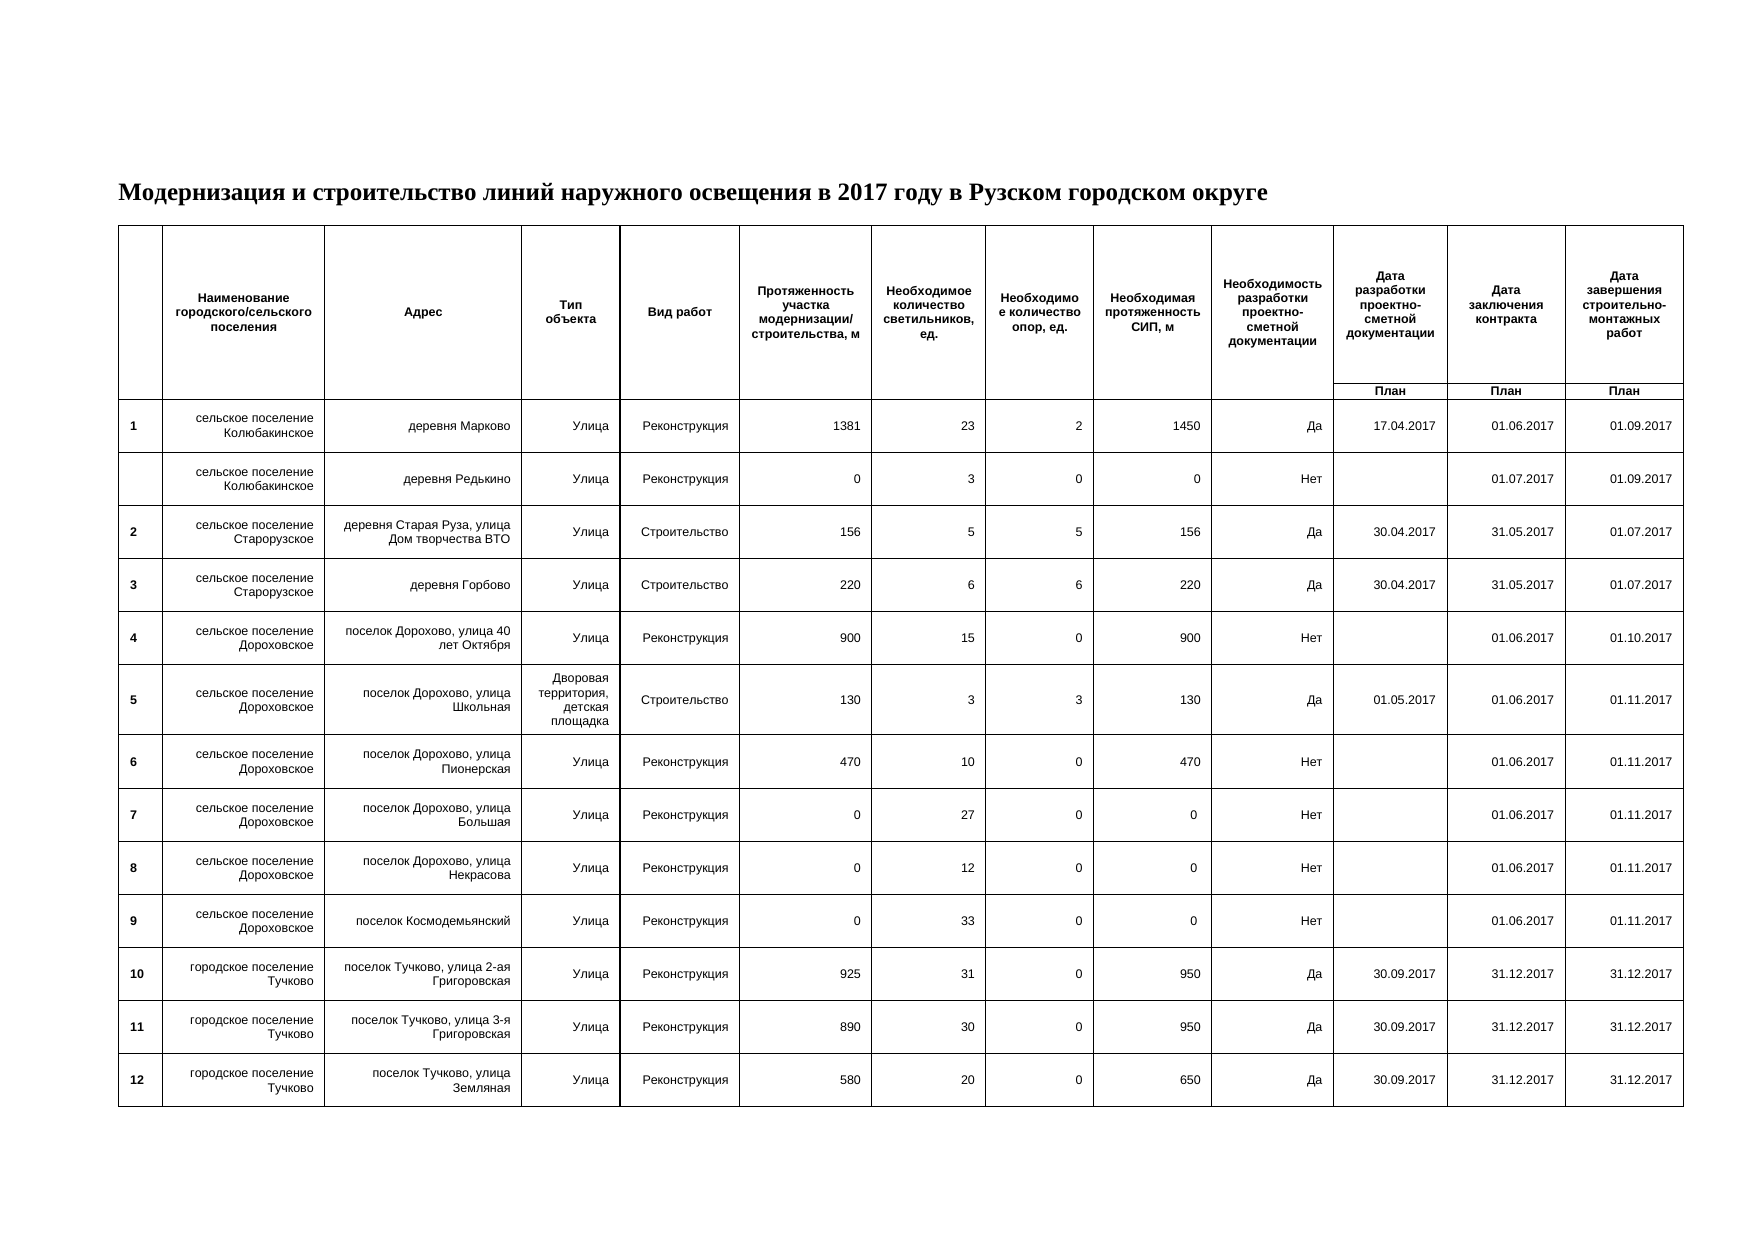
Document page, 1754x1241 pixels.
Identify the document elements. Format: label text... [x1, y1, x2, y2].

table_cell Реконструкция [621, 789, 739, 841]
table_cell Реконструкция [621, 1001, 739, 1053]
table_cell 31.12.2017 [1566, 1001, 1683, 1053]
table_cell 31.12.2017 [1566, 1054, 1683, 1106]
table_cell 01.11.2017 [1566, 789, 1683, 841]
table_cell [119, 453, 162, 505]
table_cell Улица [522, 400, 619, 452]
table_cell 01.06.2017 [1448, 665, 1565, 734]
table_cell Да [1212, 506, 1333, 558]
table_cell 31.12.2017 [1448, 948, 1565, 1000]
table_cell 01.07.2017 [1566, 506, 1683, 558]
table_cell 2 [119, 506, 162, 558]
table_cell 890 [740, 1001, 871, 1053]
table_cell поселок Дорохово, улица Школьная [325, 665, 521, 734]
table_cell 01.06.2017 [1448, 789, 1565, 841]
table_cell 4 [119, 612, 162, 664]
table_cell сельское поселение Дороховское [163, 895, 324, 947]
table_cell 0 [986, 1054, 1093, 1106]
table_cell городское поселение Тучково [163, 1001, 324, 1053]
table_cell 31.05.2017 [1448, 559, 1565, 611]
table_cell Улица [522, 612, 619, 664]
table_cell сельское поселение Колюбакинское [163, 400, 324, 452]
table_cell 30.09.2017 [1334, 1001, 1447, 1053]
table_cell поселок Дорохово, улица 40 лет Октября [325, 612, 521, 664]
table_cell 30.04.2017 [1334, 559, 1447, 611]
table_cell 925 [740, 948, 871, 1000]
table_cell План [1566, 384, 1683, 398]
table_cell Реконструкция [621, 1054, 739, 1106]
table_cell 01.07.2017 [1448, 453, 1565, 505]
table_cell 0 [1094, 789, 1211, 841]
table_header Вид работ [621, 226, 739, 398]
table_cell 01.11.2017 [1566, 665, 1683, 734]
table_cell Реконструкция [621, 842, 739, 894]
table_cell [1334, 842, 1447, 894]
table_cell поселок Тучково, улица 2-ая Григоровская [325, 948, 521, 1000]
table_cell 0 [986, 453, 1093, 505]
table_cell 01.07.2017 [1566, 559, 1683, 611]
table_cell 6 [986, 559, 1093, 611]
table_cell 5 [986, 506, 1093, 558]
table_cell 10 [872, 735, 985, 787]
table_cell Да [1212, 948, 1333, 1000]
table_cell 20 [872, 1054, 985, 1106]
table_cell 01.05.2017 [1334, 665, 1447, 734]
table_cell сельское поселение Колюбакинское [163, 453, 324, 505]
table_cell 950 [1094, 948, 1211, 1000]
table_cell 27 [872, 789, 985, 841]
table_header Наименование городского/сельского поселения [163, 226, 324, 398]
table_cell 0 [986, 1001, 1093, 1053]
table_cell Строительство [621, 665, 739, 734]
table_cell 01.09.2017 [1566, 400, 1683, 452]
table_cell 6 [872, 559, 985, 611]
table_cell 470 [740, 735, 871, 787]
table_cell Реконструкция [621, 948, 739, 1000]
table_cell [1334, 453, 1447, 505]
table_header Дата завершения строительно-монтажных работ [1566, 226, 1683, 383]
table_cell Улица [522, 895, 619, 947]
table_cell 01.11.2017 [1566, 842, 1683, 894]
table_cell 0 [1094, 842, 1211, 894]
table_cell 0 [986, 842, 1093, 894]
table_cell 12 [119, 1054, 162, 1106]
table_cell 6 [119, 735, 162, 787]
table_cell 0 [986, 735, 1093, 787]
table_cell 31.05.2017 [1448, 506, 1565, 558]
table_cell [1334, 789, 1447, 841]
table_cell 01.09.2017 [1566, 453, 1683, 505]
table_cell 7 [119, 789, 162, 841]
table_cell городское поселение Тучково [163, 948, 324, 1000]
text Модернизация и строительство линий наружного освещения в 2017 году в Рузском городском округе [118, 177, 1636, 206]
table_cell 650 [1094, 1054, 1211, 1106]
table_cell 130 [740, 665, 871, 734]
table_cell 0 [986, 789, 1093, 841]
table_cell 580 [740, 1054, 871, 1106]
table_cell 220 [740, 559, 871, 611]
table_cell 0 [1094, 895, 1211, 947]
table_cell 23 [872, 400, 985, 452]
table_cell Улица [522, 735, 619, 787]
table_cell Реконструкция [621, 453, 739, 505]
table_cell 01.11.2017 [1566, 735, 1683, 787]
table_cell Нет [1212, 612, 1333, 664]
table_cell 9 [119, 895, 162, 947]
table_cell 30.09.2017 [1334, 948, 1447, 1000]
table_cell Улица [522, 948, 619, 1000]
table_cell 0 [986, 612, 1093, 664]
table_cell поселок Дорохово, улица Большая [325, 789, 521, 841]
table_cell 5 [872, 506, 985, 558]
table_cell 31.12.2017 [1566, 948, 1683, 1000]
table_cell сельское поселение Дороховское [163, 789, 324, 841]
table_cell Улица [522, 789, 619, 841]
table_cell 12 [872, 842, 985, 894]
table_cell сельское поселение Дороховское [163, 612, 324, 664]
table_cell деревня Горбово [325, 559, 521, 611]
table_header Тип объекта [522, 226, 619, 398]
table_cell Да [1212, 665, 1333, 734]
table_header Дата заключения контракта [1448, 226, 1565, 383]
table_cell 3 [872, 665, 985, 734]
table_cell 220 [1094, 559, 1211, 611]
table_cell 0 [740, 453, 871, 505]
table_cell 0 [1094, 453, 1211, 505]
table_cell 01.11.2017 [1566, 895, 1683, 947]
table_cell деревня Редькино [325, 453, 521, 505]
table_cell 0 [986, 895, 1093, 947]
table_cell сельское поселение Старорузское [163, 506, 324, 558]
table_cell сельское поселение Дороховское [163, 735, 324, 787]
table_cell Строительство [621, 559, 739, 611]
table_cell сельское поселение Дороховское [163, 665, 324, 734]
table_cell Улица [522, 506, 619, 558]
table_cell Улица [522, 842, 619, 894]
table_cell сельское поселение Старорузское [163, 559, 324, 611]
table_header Необходимое количество светильников, ед. [872, 226, 985, 398]
table_cell 17.04.2017 [1334, 400, 1447, 452]
table_cell 01.06.2017 [1448, 612, 1565, 664]
table_cell Да [1212, 559, 1333, 611]
table_cell 0 [986, 948, 1093, 1000]
table_cell [1334, 612, 1447, 664]
table_cell 31.12.2017 [1448, 1054, 1565, 1106]
table_cell Улица [522, 1054, 619, 1106]
table_cell городское поселение Тучково [163, 1054, 324, 1106]
table_cell 30 [872, 1001, 985, 1053]
table_cell 1450 [1094, 400, 1211, 452]
table_cell 01.06.2017 [1448, 842, 1565, 894]
table_cell Нет [1212, 895, 1333, 947]
table_header Протяженность участка модернизации/ строительства, м [740, 226, 871, 398]
table_header Дата разработки проектно-сметной документации [1334, 226, 1447, 383]
table_cell поселок Космодемьянский [325, 895, 521, 947]
table_cell 10 [119, 948, 162, 1000]
table_cell Да [1212, 400, 1333, 452]
table_cell 156 [740, 506, 871, 558]
table_cell Реконструкция [621, 612, 739, 664]
table_cell 130 [1094, 665, 1211, 734]
table_cell 0 [740, 895, 871, 947]
table_cell 8 [119, 842, 162, 894]
table_cell Улица [522, 1001, 619, 1053]
table_cell 1381 [740, 400, 871, 452]
table_header Адрес [325, 226, 521, 398]
table_cell План [1448, 384, 1565, 398]
table_cell 11 [119, 1001, 162, 1053]
table_cell Да [1212, 1001, 1333, 1053]
table_cell 900 [1094, 612, 1211, 664]
table_cell поселок Тучково, улица 3-я Григоровская [325, 1001, 521, 1053]
table_header Необходимое количество опор, ед. [986, 226, 1093, 398]
table_cell 950 [1094, 1001, 1211, 1053]
table_cell 31 [872, 948, 985, 1000]
table_header [119, 226, 162, 398]
table_cell Нет [1212, 735, 1333, 787]
table_cell [1334, 895, 1447, 947]
table_cell Нет [1212, 789, 1333, 841]
table_cell сельское поселение Дороховское [163, 842, 324, 894]
table_cell 31.12.2017 [1448, 1001, 1565, 1053]
table_cell Улица [522, 453, 619, 505]
table_cell деревня Марково [325, 400, 521, 452]
table_cell Нет [1212, 842, 1333, 894]
table_cell 5 [119, 665, 162, 734]
table_cell Нет [1212, 453, 1333, 505]
table_cell 2 [986, 400, 1093, 452]
table_cell 30.09.2017 [1334, 1054, 1447, 1106]
table_cell поселок Дорохово, улица Пионерская [325, 735, 521, 787]
table_cell 900 [740, 612, 871, 664]
table_header Необходимость разработки проектно-сметной документации [1212, 226, 1333, 398]
table_cell [1334, 735, 1447, 787]
table_cell Улица [522, 559, 619, 611]
table_cell 3 [986, 665, 1093, 734]
table_cell Реконструкция [621, 400, 739, 452]
table_cell 30.04.2017 [1334, 506, 1447, 558]
table_cell 01.06.2017 [1448, 895, 1565, 947]
table_cell План [1334, 384, 1447, 398]
table_cell 01.10.2017 [1566, 612, 1683, 664]
table_cell поселок Дорохово, улица Некрасова [325, 842, 521, 894]
table_cell Реконструкция [621, 735, 739, 787]
table_cell 01.06.2017 [1448, 735, 1565, 787]
table_cell 156 [1094, 506, 1211, 558]
table_cell 01.06.2017 [1448, 400, 1565, 452]
table_cell 3 [119, 559, 162, 611]
table_cell Строительство [621, 506, 739, 558]
table_cell 0 [740, 842, 871, 894]
table_cell 33 [872, 895, 985, 947]
table_cell Реконструкция [621, 895, 739, 947]
table_cell 0 [740, 789, 871, 841]
table_cell Дворовая территория, детская площадка [522, 665, 619, 734]
table_header Необходимая протяженность СИП, м [1094, 226, 1211, 398]
table_cell 1 [119, 400, 162, 452]
table_cell деревня Старая Руза, улица Дом творчества ВТО [325, 506, 521, 558]
table_cell 3 [872, 453, 985, 505]
table_cell 15 [872, 612, 985, 664]
table_cell Да [1212, 1054, 1333, 1106]
table_cell 470 [1094, 735, 1211, 787]
table_cell поселок Тучково, улица Земляная [325, 1054, 521, 1106]
